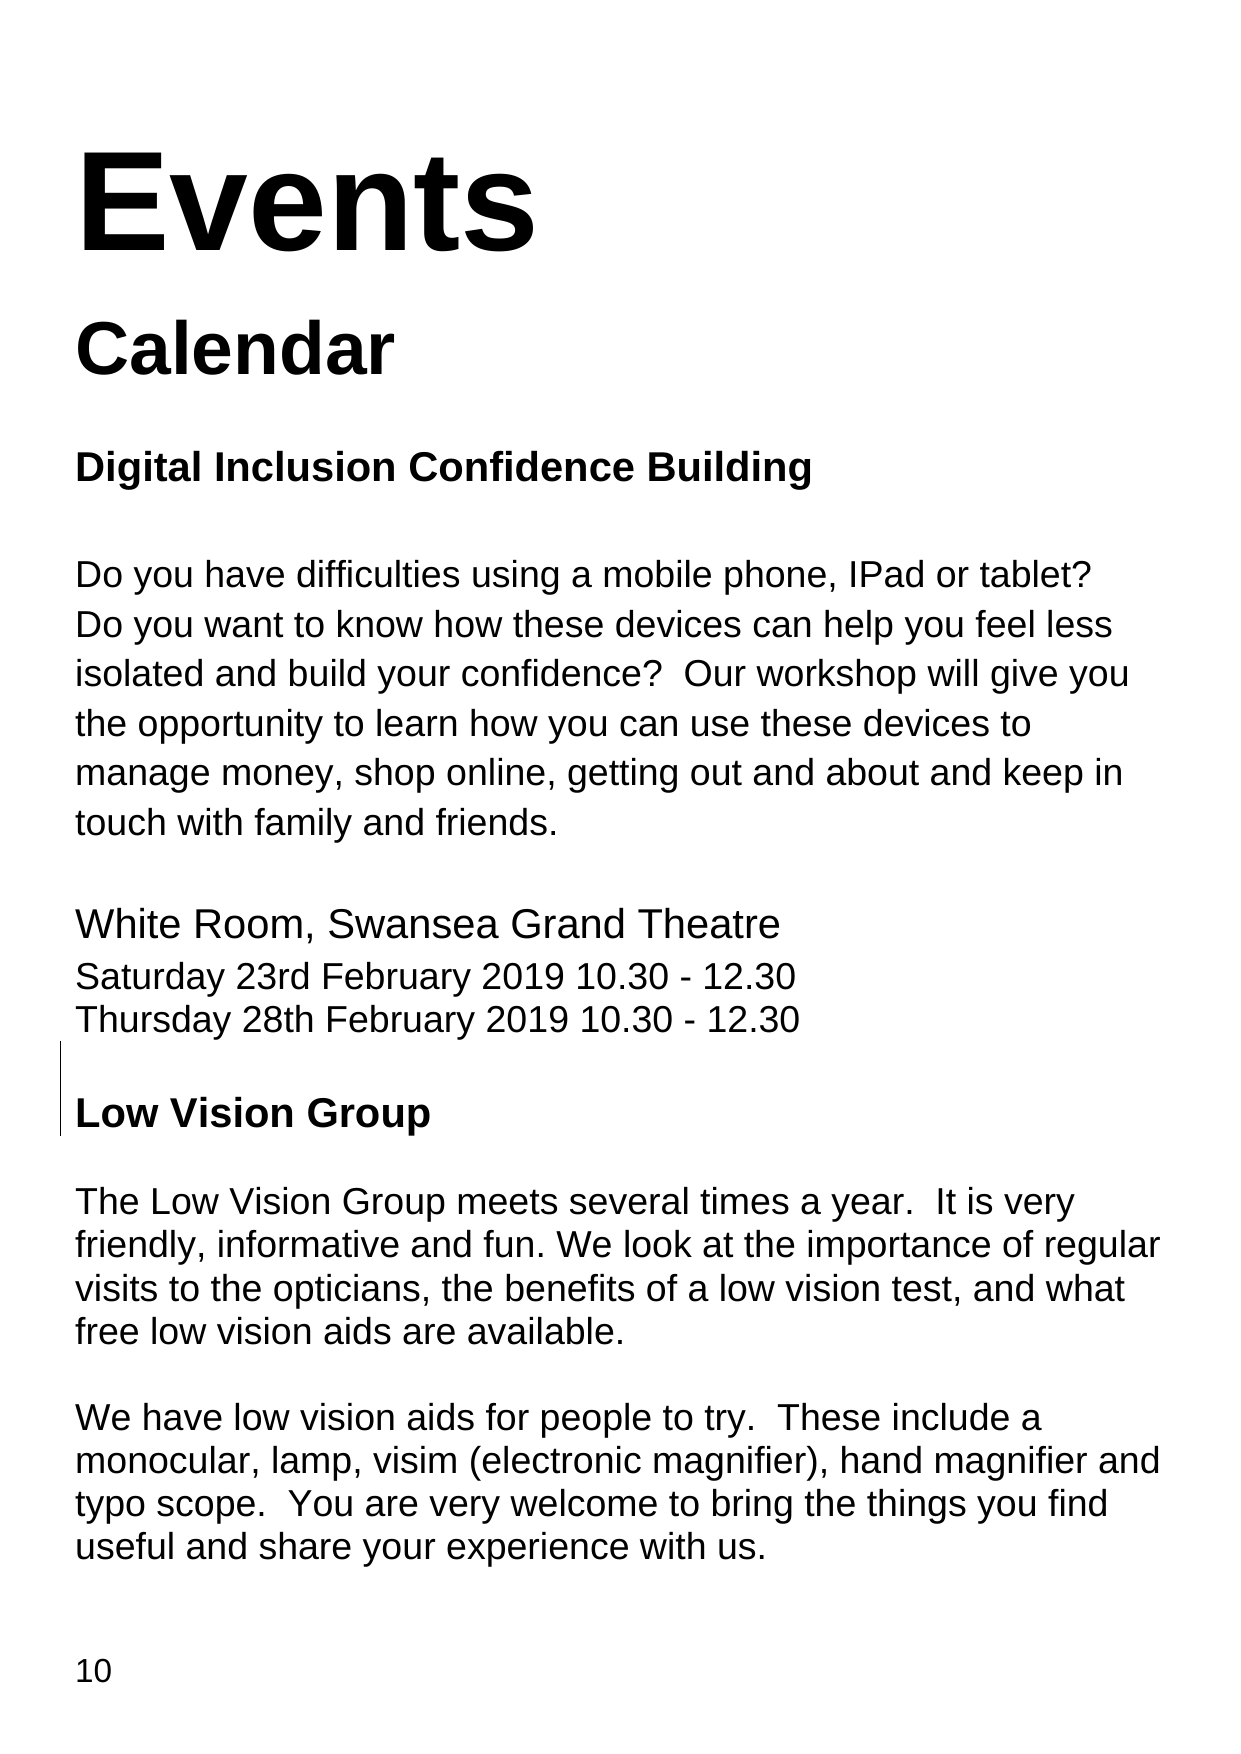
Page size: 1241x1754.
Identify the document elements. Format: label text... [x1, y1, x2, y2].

text Events [75, 117, 1136, 280]
text Saturday 23rd February 2019 10.30 - 12.30 [75, 954, 1165, 997]
text Thursday 28th February 2019 10.30 - 12.30 [75, 997, 1165, 1041]
text White Room, Swansea Grand Theatre [75, 899, 1136, 947]
text Digital Inclusion Confidence Building [75, 442, 1136, 490]
text Do you have difficulties using a mobile phone, IPad or tablet? Do you want to know how these devices can help you feel less isolated and build your confidence? Our workshop will give you the opportunity to learn how you can use these devices to manage money, shop online, getting out and about and keep in touch with family and friends. [75, 552, 1136, 843]
text Low Vision Group [75, 1088, 1165, 1136]
text Calendar [75, 304, 1136, 391]
text We have low vision aids for people to try. These include a monocular, lamp, visim (electronic magnifier), hand magnifier and typo scope. You are very welcome to bring the things you find useful and share your experience with us. [75, 1395, 1165, 1568]
text The Low Vision Group meets several times a year. It is very friendly, informative and fun. We look at the importance of regular visits to the opticians, the benefits of a low vision test, and what free low vision aids are available. [75, 1179, 1165, 1352]
